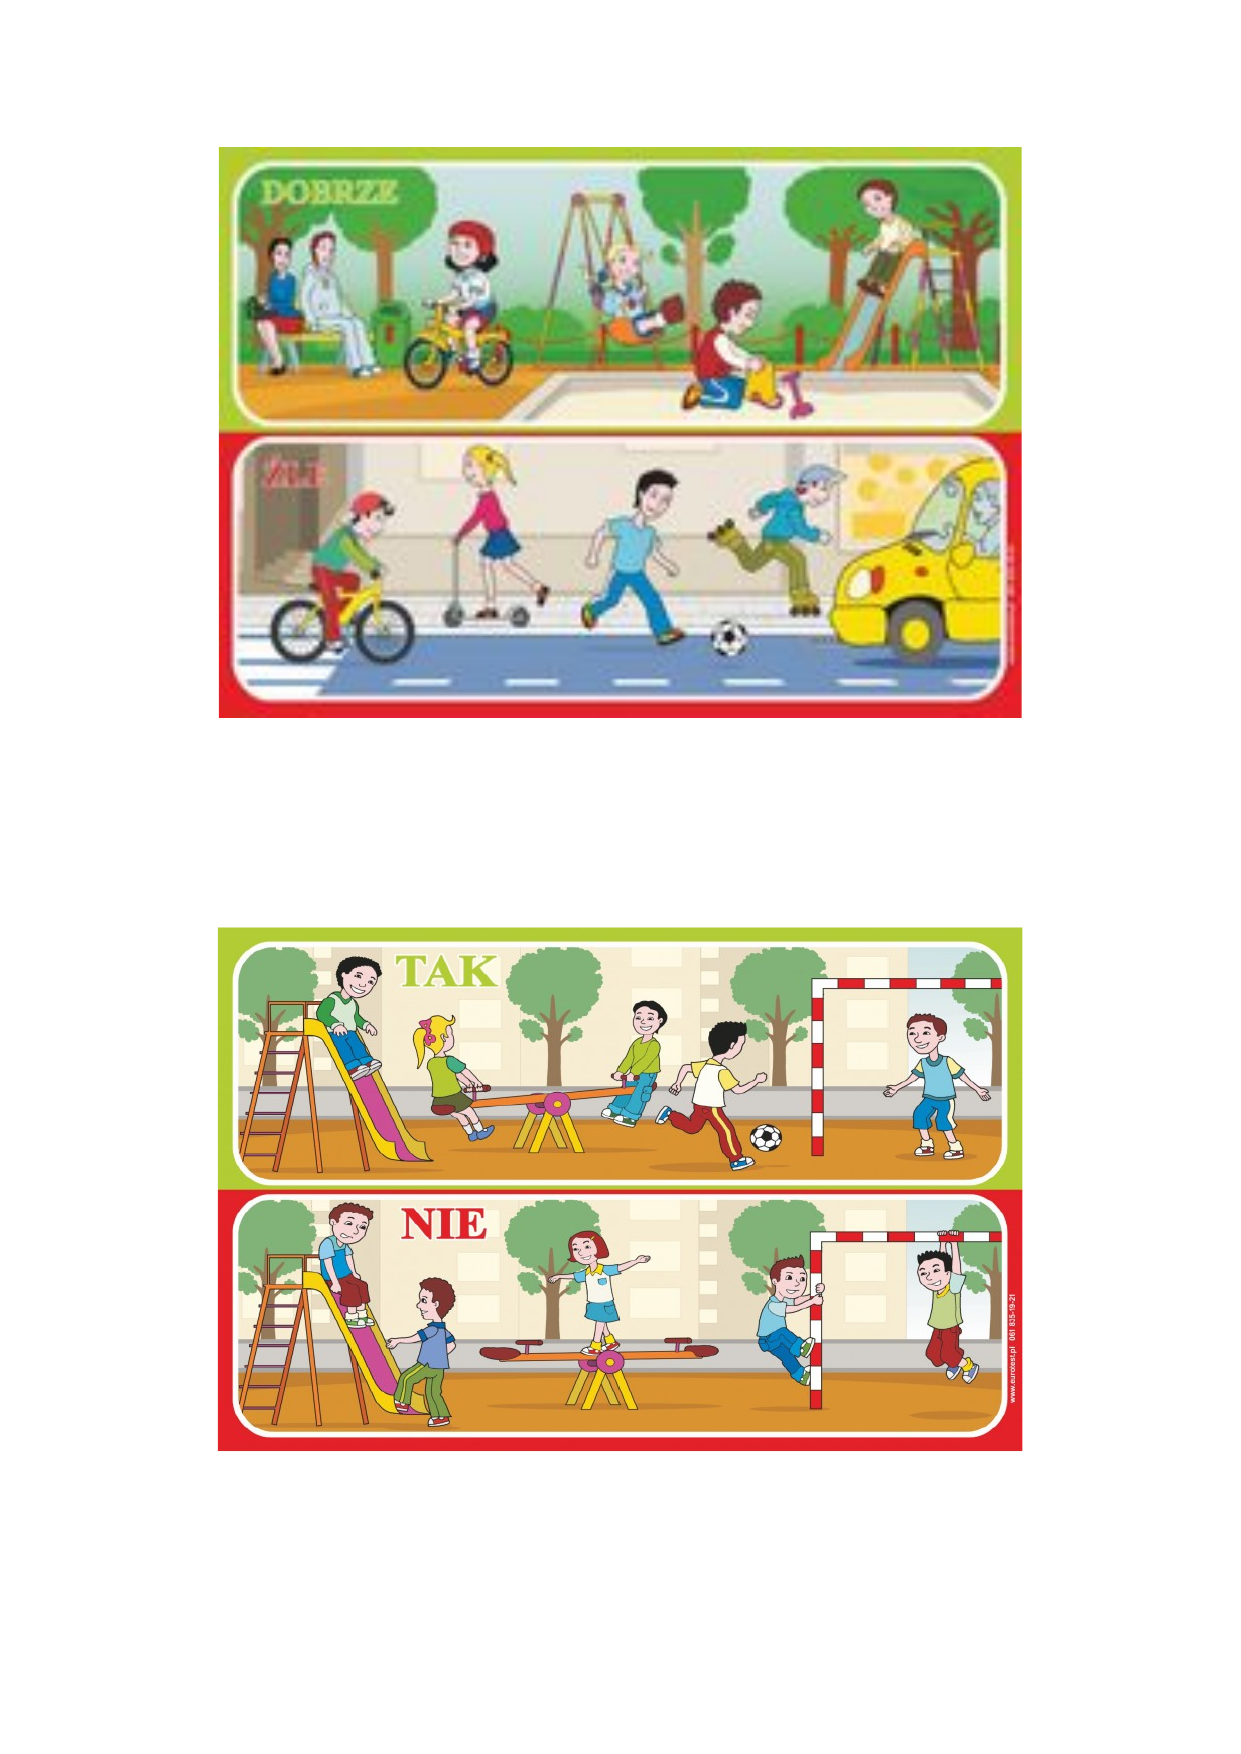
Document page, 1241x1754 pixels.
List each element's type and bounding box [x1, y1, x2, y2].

picture [217, 901, 1023, 1466]
picture [218, 147, 1022, 718]
